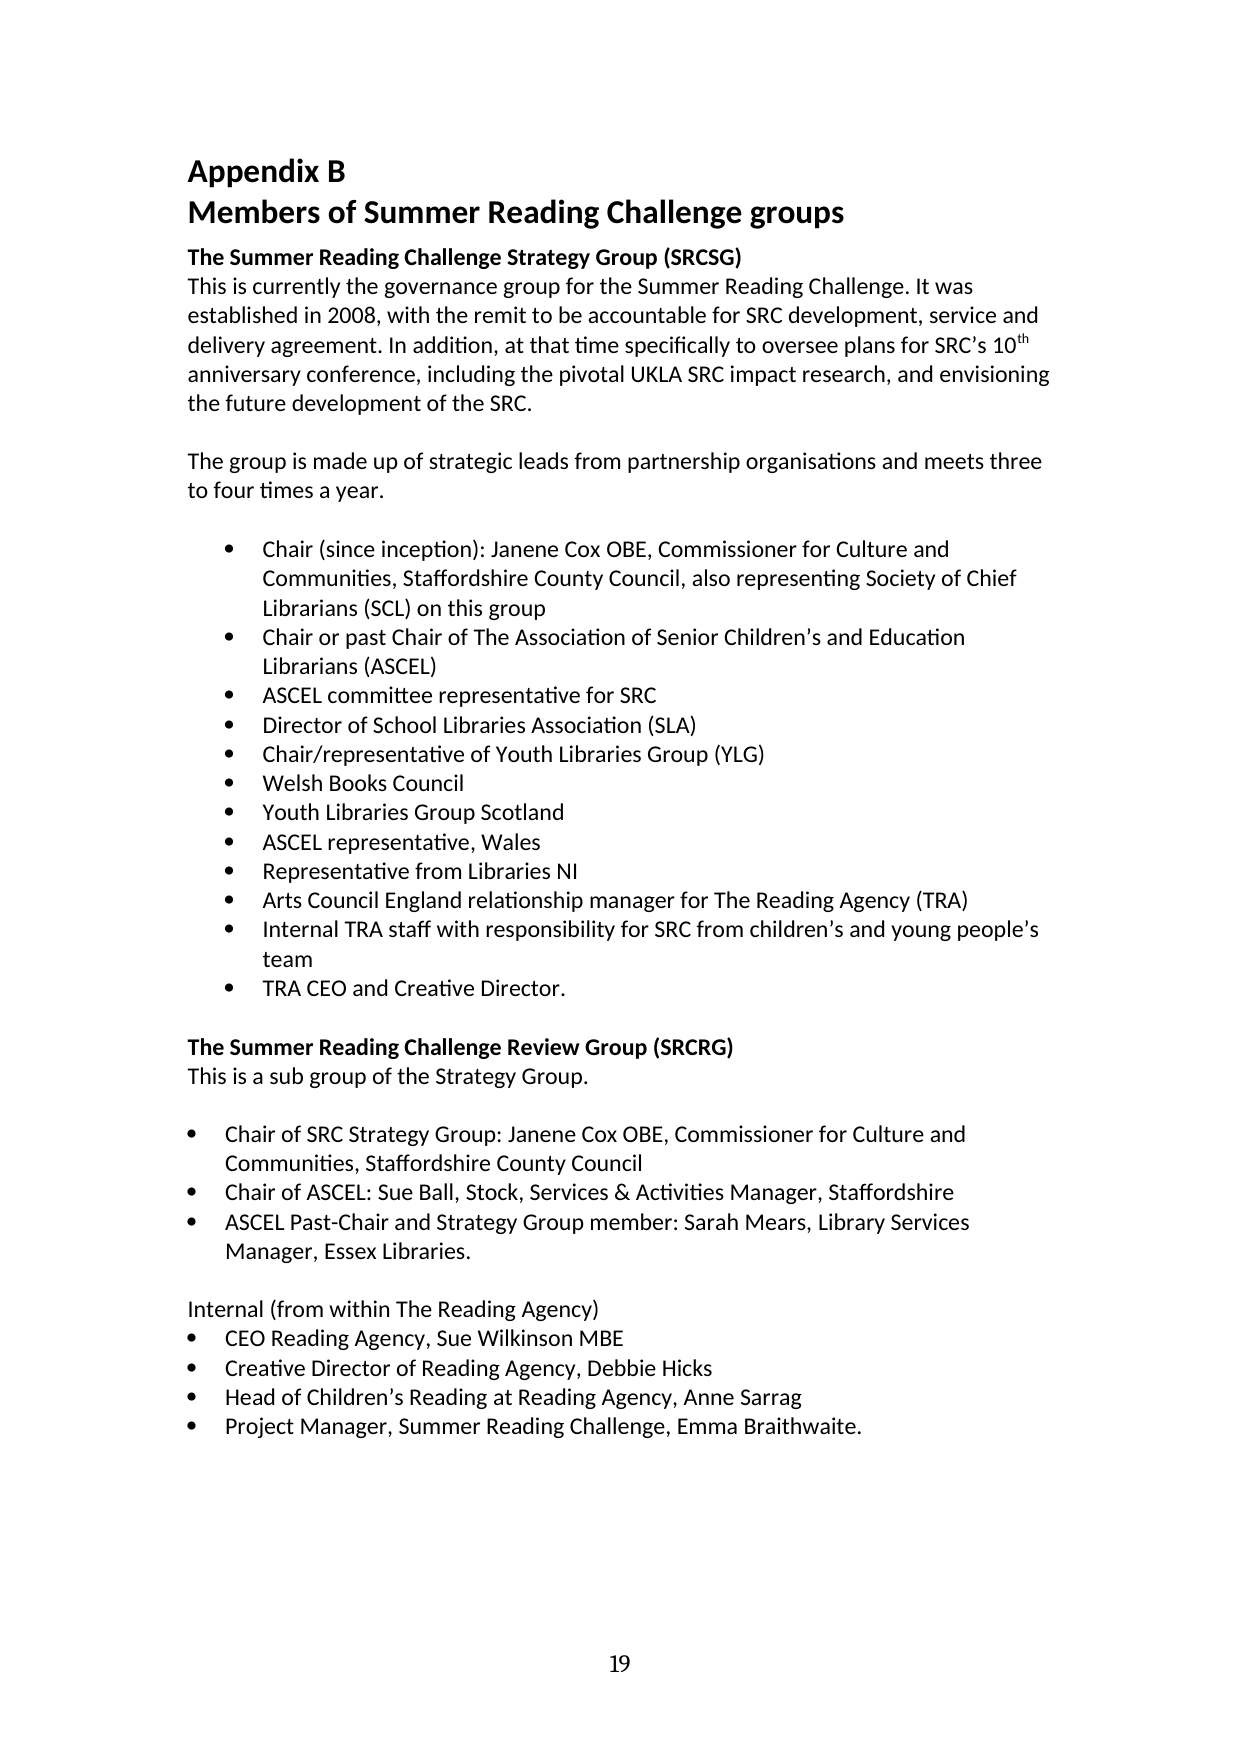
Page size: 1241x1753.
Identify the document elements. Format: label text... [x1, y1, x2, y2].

text Appendix B Members of Summer Reading Challenge groups [187, 150, 1053, 231]
list Internal TRA staff with responsibility for SRC from children’s and young people’s team [225, 914, 1053, 973]
list CEO Reading Agency, Sue Wilkinson MBE [187, 1323, 1053, 1353]
list Project Manager, Summer Reading Challenge, Emma Braithwaite. [187, 1411, 1053, 1440]
list Chair of ASCEL: Sue Ball, Stock, Services & Activities Manager, Staffordshire [187, 1177, 1053, 1207]
list Head of Children’s Reading at Reading Agency, Anne Sarrag [187, 1382, 1053, 1411]
text The Summer Reading Challenge Strategy Group (SRCSG) [187, 242, 1053, 271]
list Chair or past Chair of The Association of Senior Children’s and Education Librarians (ASCEL) [225, 622, 1053, 680]
list ASCEL committee representative for SRC [225, 680, 1053, 710]
list TRA CEO and Creative Director. [225, 973, 1053, 1002]
list Welsh Books Council [225, 768, 1053, 797]
list Representative from Libraries NI [225, 856, 1053, 885]
list Chair (since inception): Janene Cox OBE, Commissioner for Culture and Communities, Staffordshire County Council, also representing Society of Chief Librarians (SCL) on this group [225, 534, 1053, 622]
list ASCEL Past-Chair and Strategy Group member: Sarah Mears, Library Services Manager, Essex Libraries. [187, 1207, 1053, 1294]
text The Summer Reading Challenge Review Group (SRCRG) [187, 1032, 1053, 1061]
text This is currently the governance group for the Summer Reading Challenge. It was established in 2008, with the remit to be accountable for SRC development, service and delivery agreement. In addition, at that time specifically to oversee plans for SRC’s 10th anniversary conference, including the pivotal UKLA SRC impact research, and envisioning the future development of the SRC. [187, 271, 1053, 417]
list Youth Libraries Group Scotland [225, 797, 1053, 827]
list Chair of SRC Strategy Group: Janene Cox OBE, Commissioner for Culture and Communities, Staffordshire County Council [187, 1119, 1053, 1177]
list Director of School Libraries Association (SLA) [225, 710, 1053, 739]
list Arts Council England relationship manager for The Reading Agency (TRA) [225, 885, 1053, 914]
text This is a sub group of the Strategy Group. [187, 1061, 1053, 1119]
list Chair/representative of Youth Libraries Group (YLG) [225, 739, 1053, 768]
text Internal (from within The Reading Agency) [187, 1294, 1053, 1323]
text The group is made up of strategic leads from partnership organisations and meets three to four times a year. [187, 446, 1053, 505]
list Creative Director of Reading Agency, Debbie Hicks [187, 1353, 1053, 1382]
list ASCEL representative, Wales [225, 827, 1053, 856]
